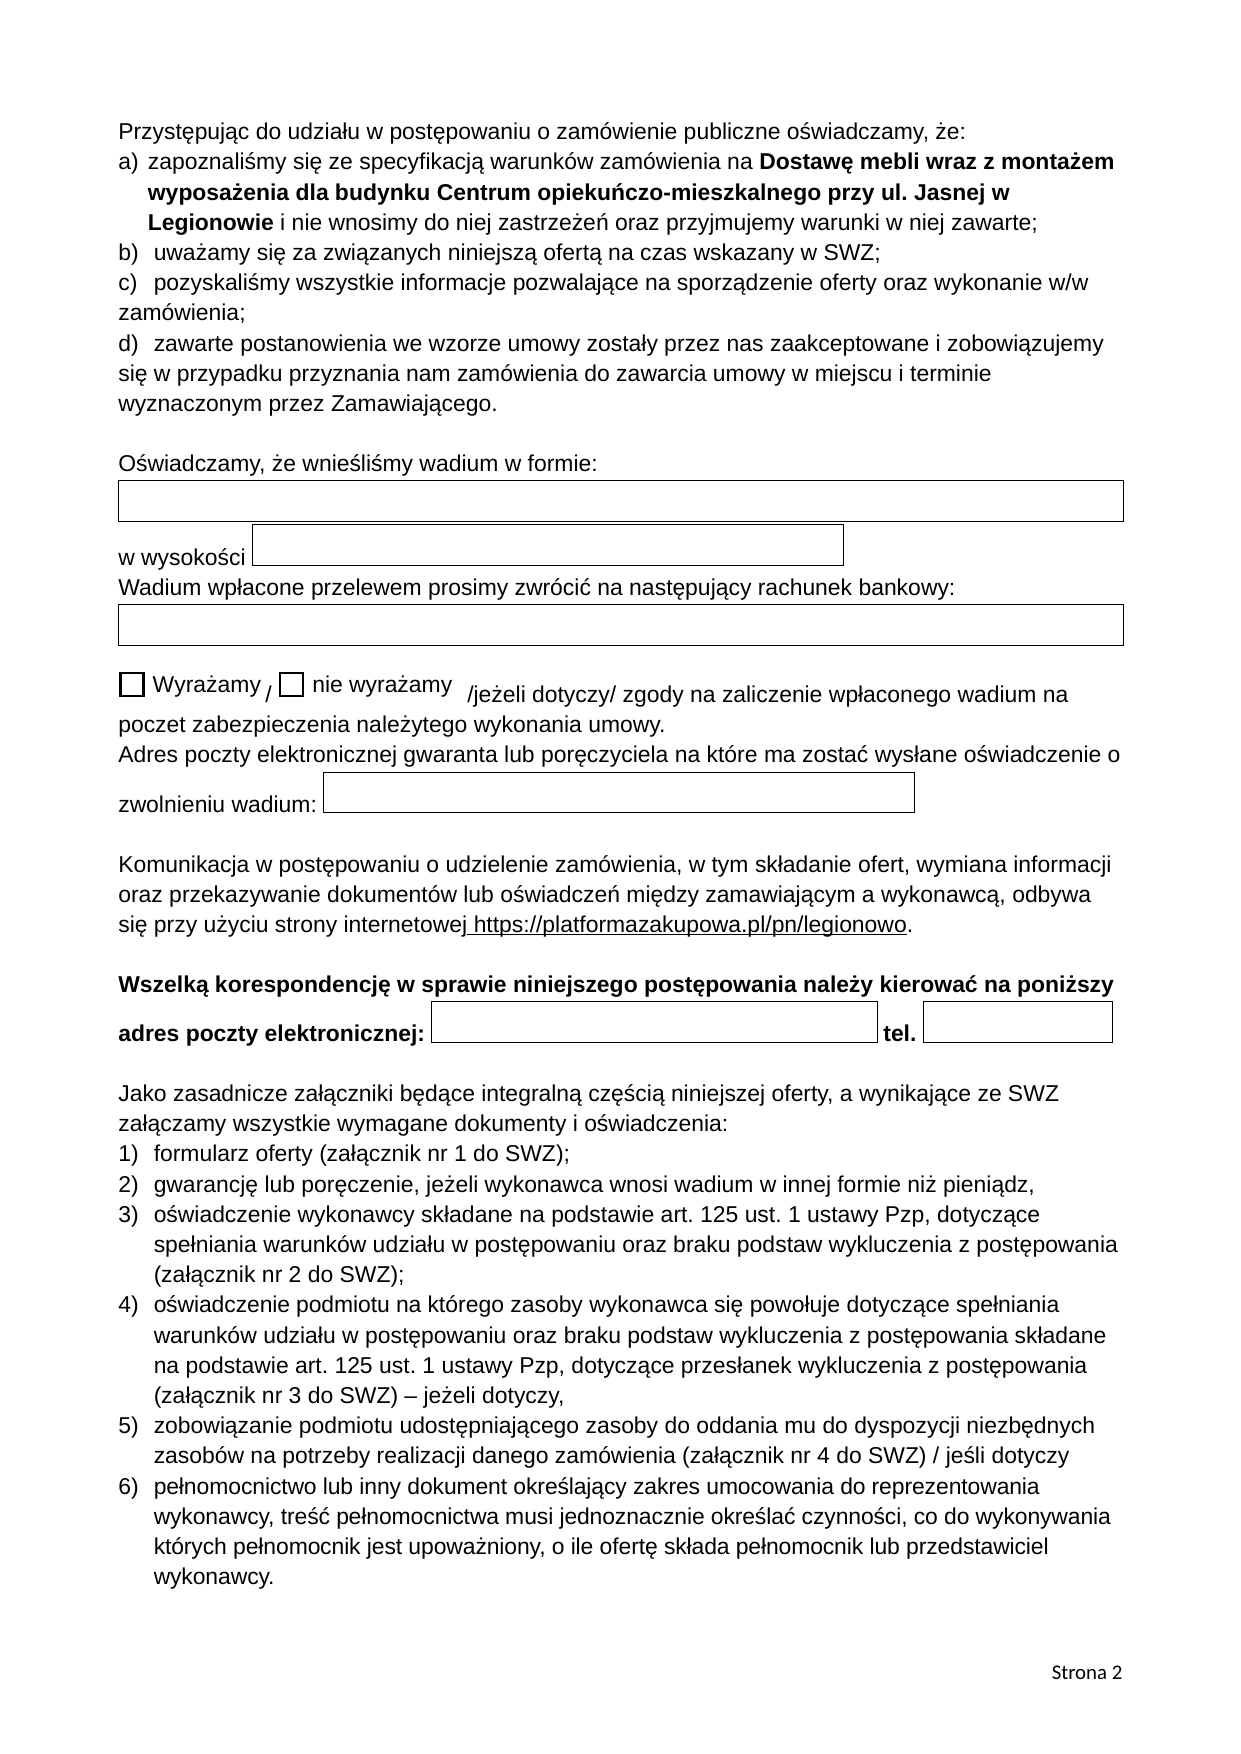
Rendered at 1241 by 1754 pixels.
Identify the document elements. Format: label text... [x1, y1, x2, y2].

list pełnomocnictwo lub inny dokument określający zakres umocowania do reprezentowania wykonawcy, treść pełnomocnictwa musi jednoznacznie określać czynności, co do wykonywania których pełnomocnik jest upoważniony, o ile ofertę składa pełnomocnik lub przedstawiciel wykonawcy. [118, 1473, 1122, 1589]
text Komunikacja w postępowaniu o udzielenie zamówienia, w tym składanie ofert, wymiana informacji oraz przekazywanie dokumentów lub oświadczeń między zamawiającym a wykonawcą, odbywa się przy użyciu strony internetowej https://platformazakupowa.pl/pn/legionowo. [118, 851, 1122, 937]
list formularz oferty (załącznik nr 1 do SWZ); [118, 1140, 1122, 1167]
list gwarancję lub poręczenie, jeżeli wykonawca wnosi wadium w innej formie niż pieniądz, [118, 1171, 1122, 1197]
list uważamy się za związanych niniejszą ofertą na czas wskazany w SWZ; [118, 239, 1122, 265]
list pozyskaliśmy wszystkie informacje pozwalające na sporządzenie oferty oraz wykonanie w/w zamówienia; [118, 269, 1122, 326]
text Wszelką korespondencję w sprawie niniejszego postępowania należy kierować na poniższy adres poczty elektronicznej: tel. [118, 971, 1122, 1047]
list zawarte postanowienia we wzorze umowy zostały przez nas zaakceptowane i zobowiązujemy się w przypadku przyznania nam zamówienia do zawarcia umowy w miejscu i terminie wyznaczonym przez Zamawiającego. [118, 329, 1122, 416]
text Jako zasadnicze załączniki będące integralną częścią niniejszej oferty, a wynikające ze SWZ załączamy wszystkie wymagane dokumenty i oświadczenia: [118, 1080, 1122, 1136]
text Wadium wpłacone przelewem prosimy zwrócić na następujący rachunek bankowy: [118, 574, 1122, 600]
list oświadczenie podmiotu na którego zasoby wykonawca się powołuje dotyczące spełniania warunków udziału w postępowaniu oraz braku podstaw wykluczenia z postępowania składane na podstawie art. 125 ust. 1 ustawy Pzp, dotyczące przesłanek wykluczenia z postępowania (załącznik nr 3 do SWZ) – jeżeli dotyczy, [118, 1291, 1122, 1408]
list zobowiązanie podmiotu udostępniającego zasoby do oddania mu do dyspozycji niezbędnych zasobów na potrzeby realizacji danego zamówienia (załącznik nr 4 do SWZ) / jeśli dotyczy [118, 1412, 1122, 1469]
text Adres poczty elektronicznej gwaranta lub poręczyciela na które ma zostać wysłane oświadczenie o zwolnieniu wadium: [118, 741, 1122, 817]
text w wysokości [118, 522, 1122, 570]
text / /jeżeli dotyczy/ zgody na zaliczenie wpłaconego wadium na poczet zabezpieczenia należytego wykonania umowy. [118, 666, 1122, 738]
text Przystępując do udziału w postępowaniu o zamówienie publiczne oświadczamy, że: [118, 118, 1122, 144]
text Oświadczamy, że wnieśliśmy wadium w formie: [118, 450, 1122, 476]
list oświadczenie wykonawcy składane na podstawie art. 125 ust. 1 ustawy Pzp, dotyczące spełniania warunków udziału w postępowaniu oraz braku podstaw wykluczenia z postępowania (załącznik nr 2 do SWZ); [118, 1201, 1122, 1287]
list zapoznaliśmy się ze specyfikacją warunków zamówienia na Dostawę mebli wraz z montażem wyposażenia dla budynku Centrum opiekuńczo-mieszkalnego przy ul. Jasnej w Legionowie i nie wnosimy do niej zastrzeżeń oraz przyjmujemy warunki w niej zawarte; [118, 148, 1122, 235]
